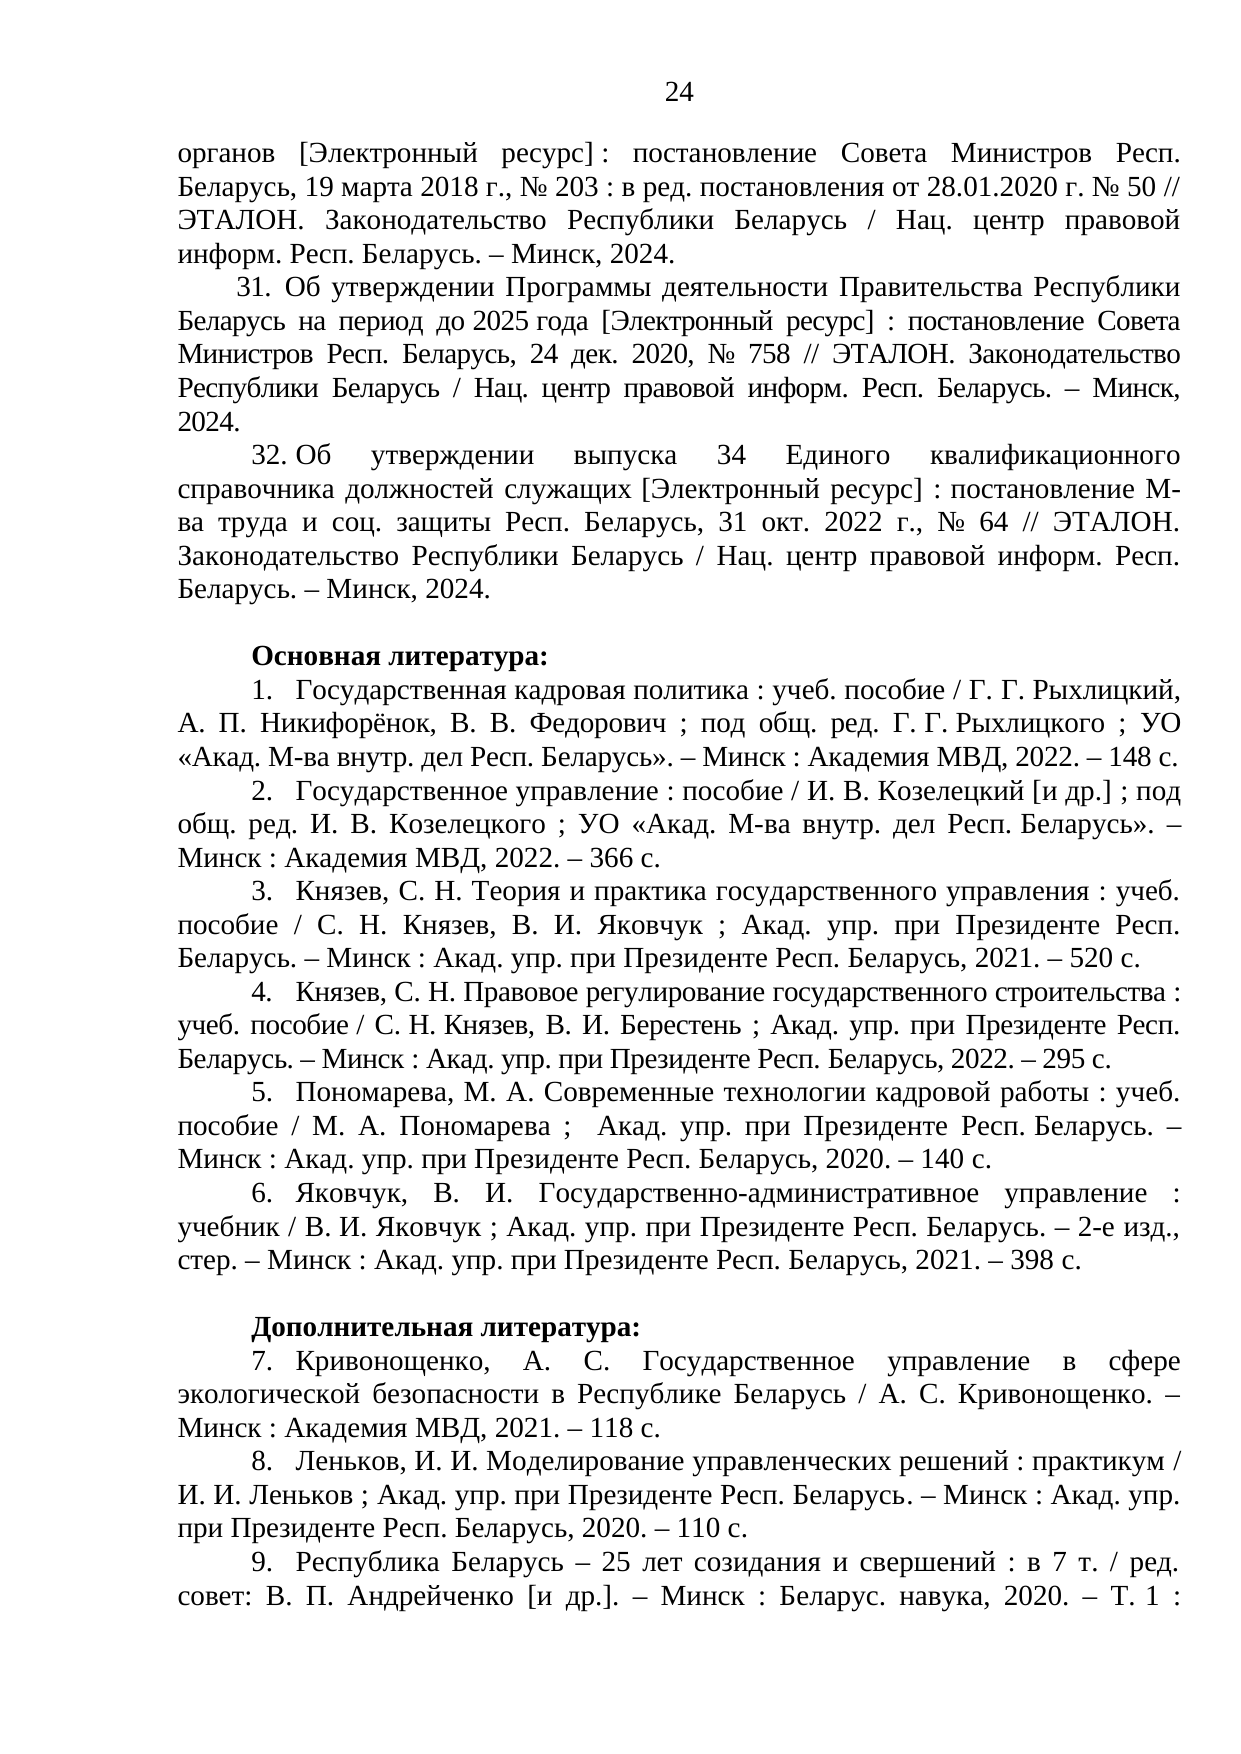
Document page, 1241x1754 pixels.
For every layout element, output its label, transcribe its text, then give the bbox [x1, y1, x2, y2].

list Леньков, И. И. Моделирование управленческих решений : практикум / И. И. Леньков ; Акад. упр. при Президенте Респ. Беларусь. – Минск : Акад. упр. при Президенте Респ. Беларусь, 2020. – 110 с. [177, 1443, 1181, 1544]
text Дополнительная литература: [177, 1309, 1181, 1343]
list Государственная кадровая политика : учеб. пособие / Г. Г. Рыхлицкий, А. П. Никифорёнок, В. В. Федорович ; под общ. ред. Г. Г. Рыхлицкого ; УО «Акад. М-ва внутр. дел Респ. Беларусь». – Минск : Академия МВД, 2022. – 148 с. [177, 672, 1181, 773]
list Кривонощенко, А. С. Государственное управление в сфере экологической безопасности в Республике Беларусь / А. С. Кривонощенко. – Минск : Академия МВД, 2021. – 118 с. [177, 1343, 1181, 1443]
list Об утверждении выпуска 34 Единого квалификационного справочника должностей служащих [Электронный ресурс] : постановление М-ва труда и соц. защиты Респ. Беларусь, 31 окт. 2022 г., № 64 // ЭТАЛОН. Законодательство Республики Беларусь / Нац. центр правовой информ. Респ. Беларусь. – Минск, 2024. [177, 437, 1181, 605]
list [177, 1544, 1181, 1611]
list Князев, С. Н. Теория и практика государственного управления : учеб. пособие / С. Н. Князев, В. И. Яковчук ; Акад. упр. при Президенте Респ. Беларусь. – Минск : Акад. упр. при Президенте Респ. Беларусь, 2021. – 520 с. [177, 873, 1181, 974]
list Яковчук, В. И. Государственно-административное управление : учебник / В. И. Яковчук ; Акад. упр. при Президенте Респ. Беларусь. – 2-е изд., стер. – Минск : Акад. упр. при Президенте Респ. Беларусь, 2021. – 398 с. [177, 1175, 1181, 1276]
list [177, 135, 1181, 269]
list Князев, С. Н. Правовое регулирование государственного строительства : учеб. пособие / С. Н. Князев, В. И. Берестень ; Акад. упр. при Президенте Респ. Беларусь. – Минск : Акад. упр. при Президенте Респ. Беларусь, 2022. – 295 с. [177, 974, 1181, 1074]
list Государственное управление : пособие / И. В. Козелецкий [и др.] ; под общ. ред. И. В. Козелецкого ; УО «Акад. М-ва внутр. дел Респ. Беларусь». – Минск : Академия МВД, 2022. – 366 с. [177, 773, 1181, 873]
text Основная литература: [177, 638, 1181, 672]
list Пономарева, М. А. Современные технологии кадровой работы : учеб. пособие / М. А. Пономарева ; Акад. упр. при Президенте Респ. Беларусь. – Минск : Акад. упр. при Президенте Респ. Беларусь, 2020. – 140 с. [177, 1074, 1181, 1175]
list Об утверждении Программы деятельности Правительства Республики Беларусь на период до 2025 года [Электронный ресурс] : постановление Совета Министров Респ. Беларусь, 24 дек. 2020, № 758 // ЭТАЛОН. Законодательство Республики Беларусь / Нац. центр правовой информ. Респ. Беларусь. – Минск, 2024. [177, 269, 1181, 437]
